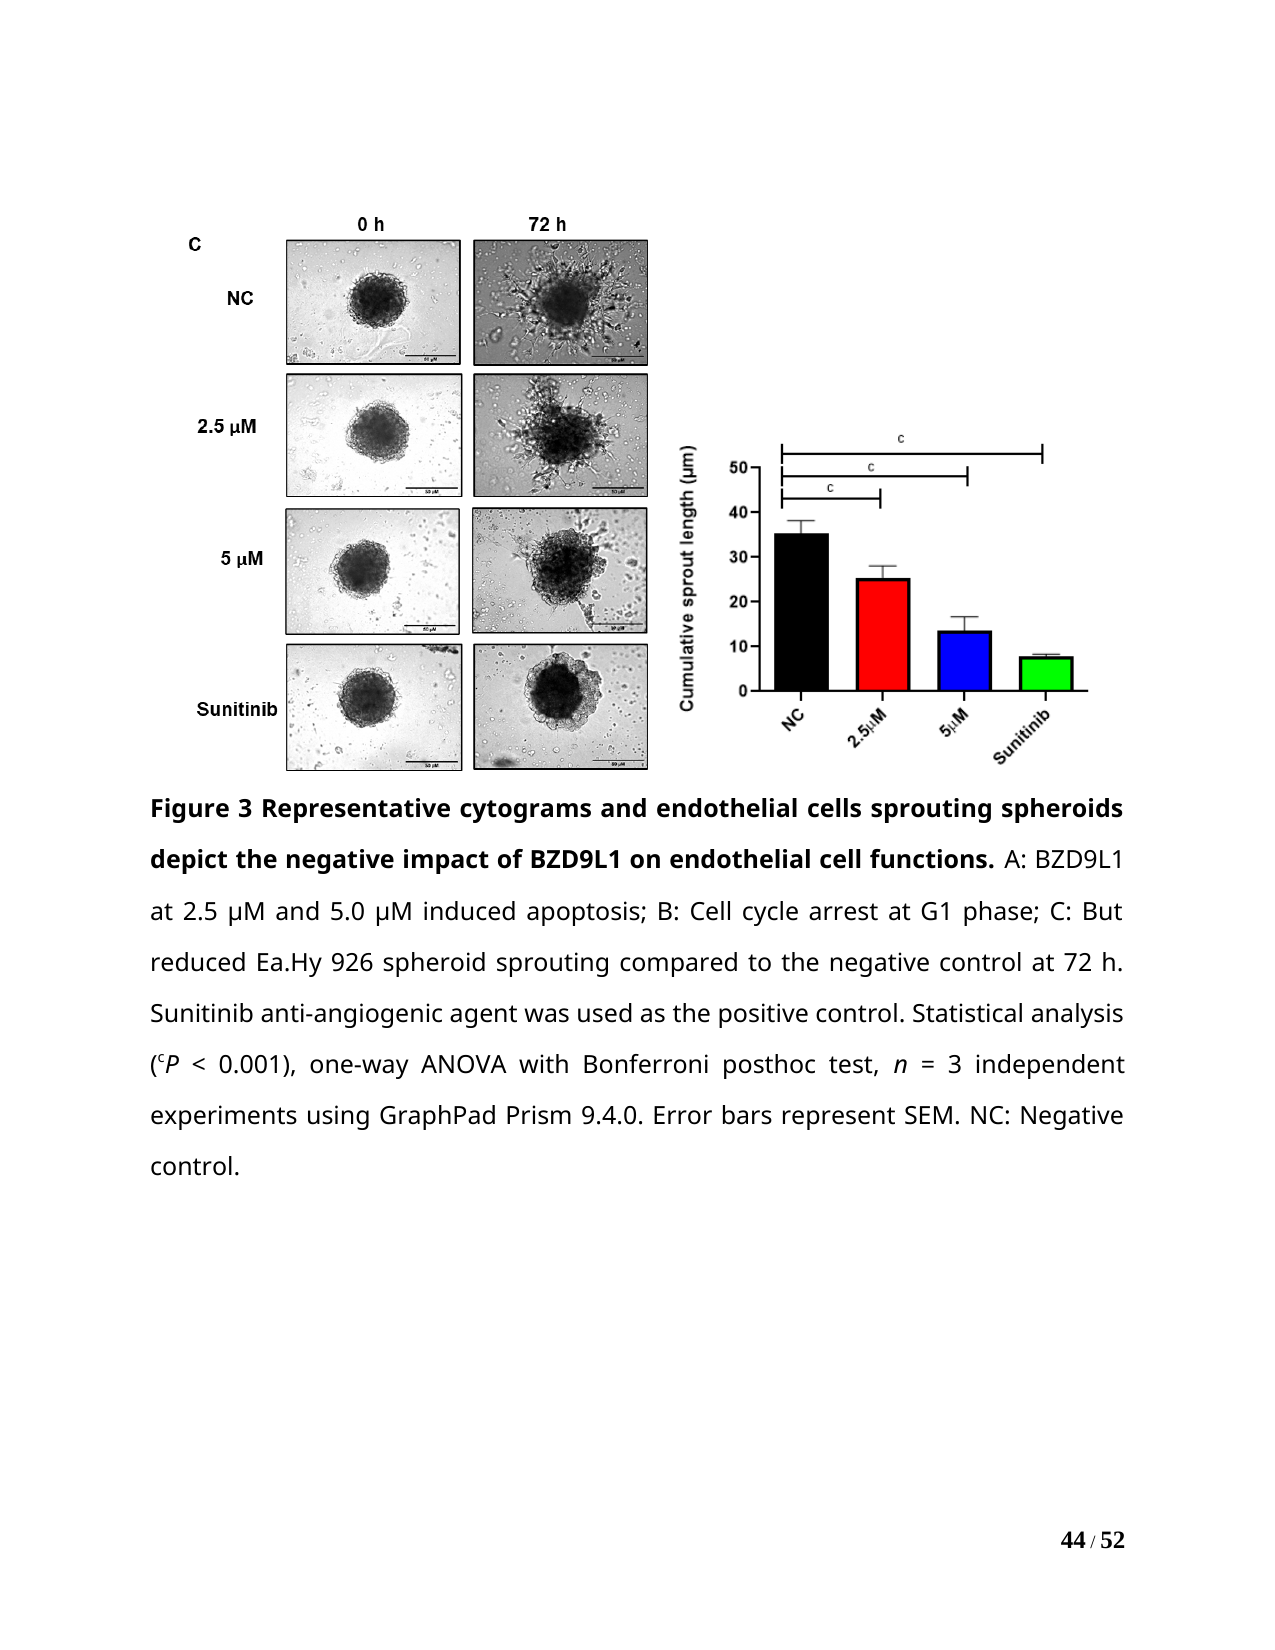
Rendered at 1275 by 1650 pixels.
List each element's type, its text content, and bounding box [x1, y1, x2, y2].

picture [150, 150, 1105, 777]
text Figure 3 Representative cytograms and endothelial cells sprouting spheroids depict the negative impact of BZD9L1 on endothelial cell functions. A: BZD9L1 at 2.5 μM and 5.0 μM induced apoptosis; B: Cell cycle arrest at G1 phase; C: But reduced Ea.Hy 926 spheroid sprouting compared to the negative control at 72 h. Sunitinib anti-angiogenic agent was used as the positive control. Statistical analysis (cP < 0.001), one-way ANOVA with Bonferroni posthoc test, n = 3 independent experiments using GraphPad Prism 9.4.0. Error bars represent SEM. NC: Negative control. [150, 791, 1125, 1182]
